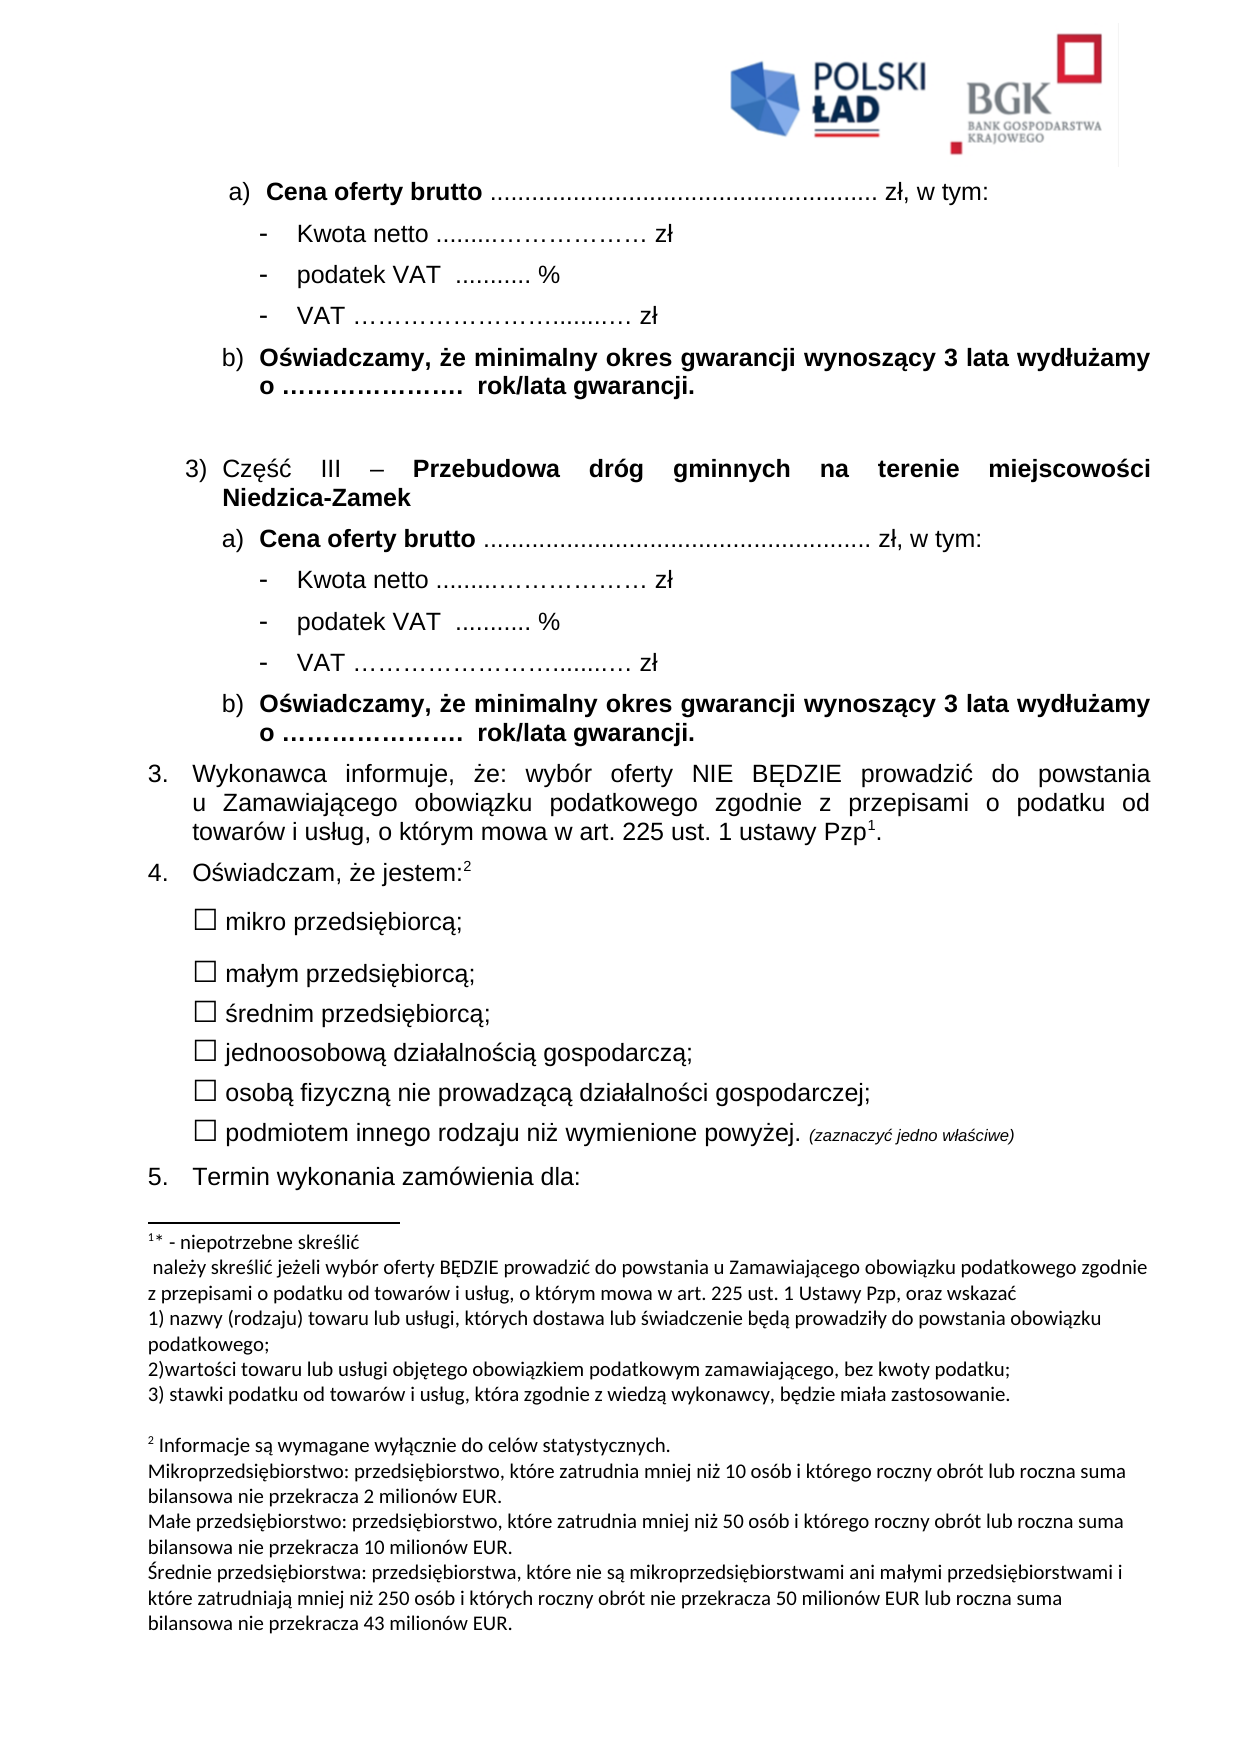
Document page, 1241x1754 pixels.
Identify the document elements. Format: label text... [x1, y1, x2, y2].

list Oświadczamy, że minimalny okres gwarancji wynoszący 3 lata wydłużamy o …………………. rok/lata gwarancji. [222, 689, 1152, 747]
list małym przedsiębiorcą; [192, 951, 1152, 991]
list Oświadczamy, że minimalny okres gwarancji wynoszący 3 lata wydłużamy o …………………. rok/lata gwarancji. [222, 343, 1152, 400]
list osobą fizyczną nie prowadzącą działalności gospodarczej; [192, 1070, 1152, 1110]
list podatek VAT ........... % [259, 260, 1152, 289]
list podmiotem innego rodzaju niż wymienione powyżej. (zaznaczyć jedno właściwe) [192, 1110, 1152, 1150]
list Kwota netto .........……………… zł [259, 218, 1152, 247]
list Część III – Przebudowa dróg gminnych na terenie miejscowości Niedzica-Zamek [185, 454, 1152, 511]
list Cena oferty brutto ........................................................ zł, w tym: [228, 177, 1152, 206]
list jednoosobową działalnością gospodarczą; [192, 1031, 1152, 1070]
list VAT ……………………........… zł [259, 301, 1152, 330]
list Kwota netto .........……………… zł [259, 565, 1152, 594]
list podatek VAT ........... % [259, 606, 1152, 635]
list VAT ……………………........… zł [259, 648, 1152, 677]
list Termin wykonania zamówienia dla: [148, 1162, 1152, 1191]
list średnim przedsiębiorcą; [192, 991, 1152, 1031]
text mikro przedsiębiorcą; [192, 899, 1152, 939]
picture [712, 23, 1119, 167]
list Wykonawca informuje, że: wybór oferty NIE BĘDZIE prowadzić do powstania u Zamawiającego obowiązku podatkowego zgodnie z przepisami o podatku od towarów i usług, o którym mowa w art. 225 ust. 1 ustawy Pzp. [148, 759, 1152, 845]
list Oświadczam, że jestem: [148, 858, 1152, 887]
list Cena oferty brutto ........................................................ zł, w tym: [222, 524, 1152, 553]
